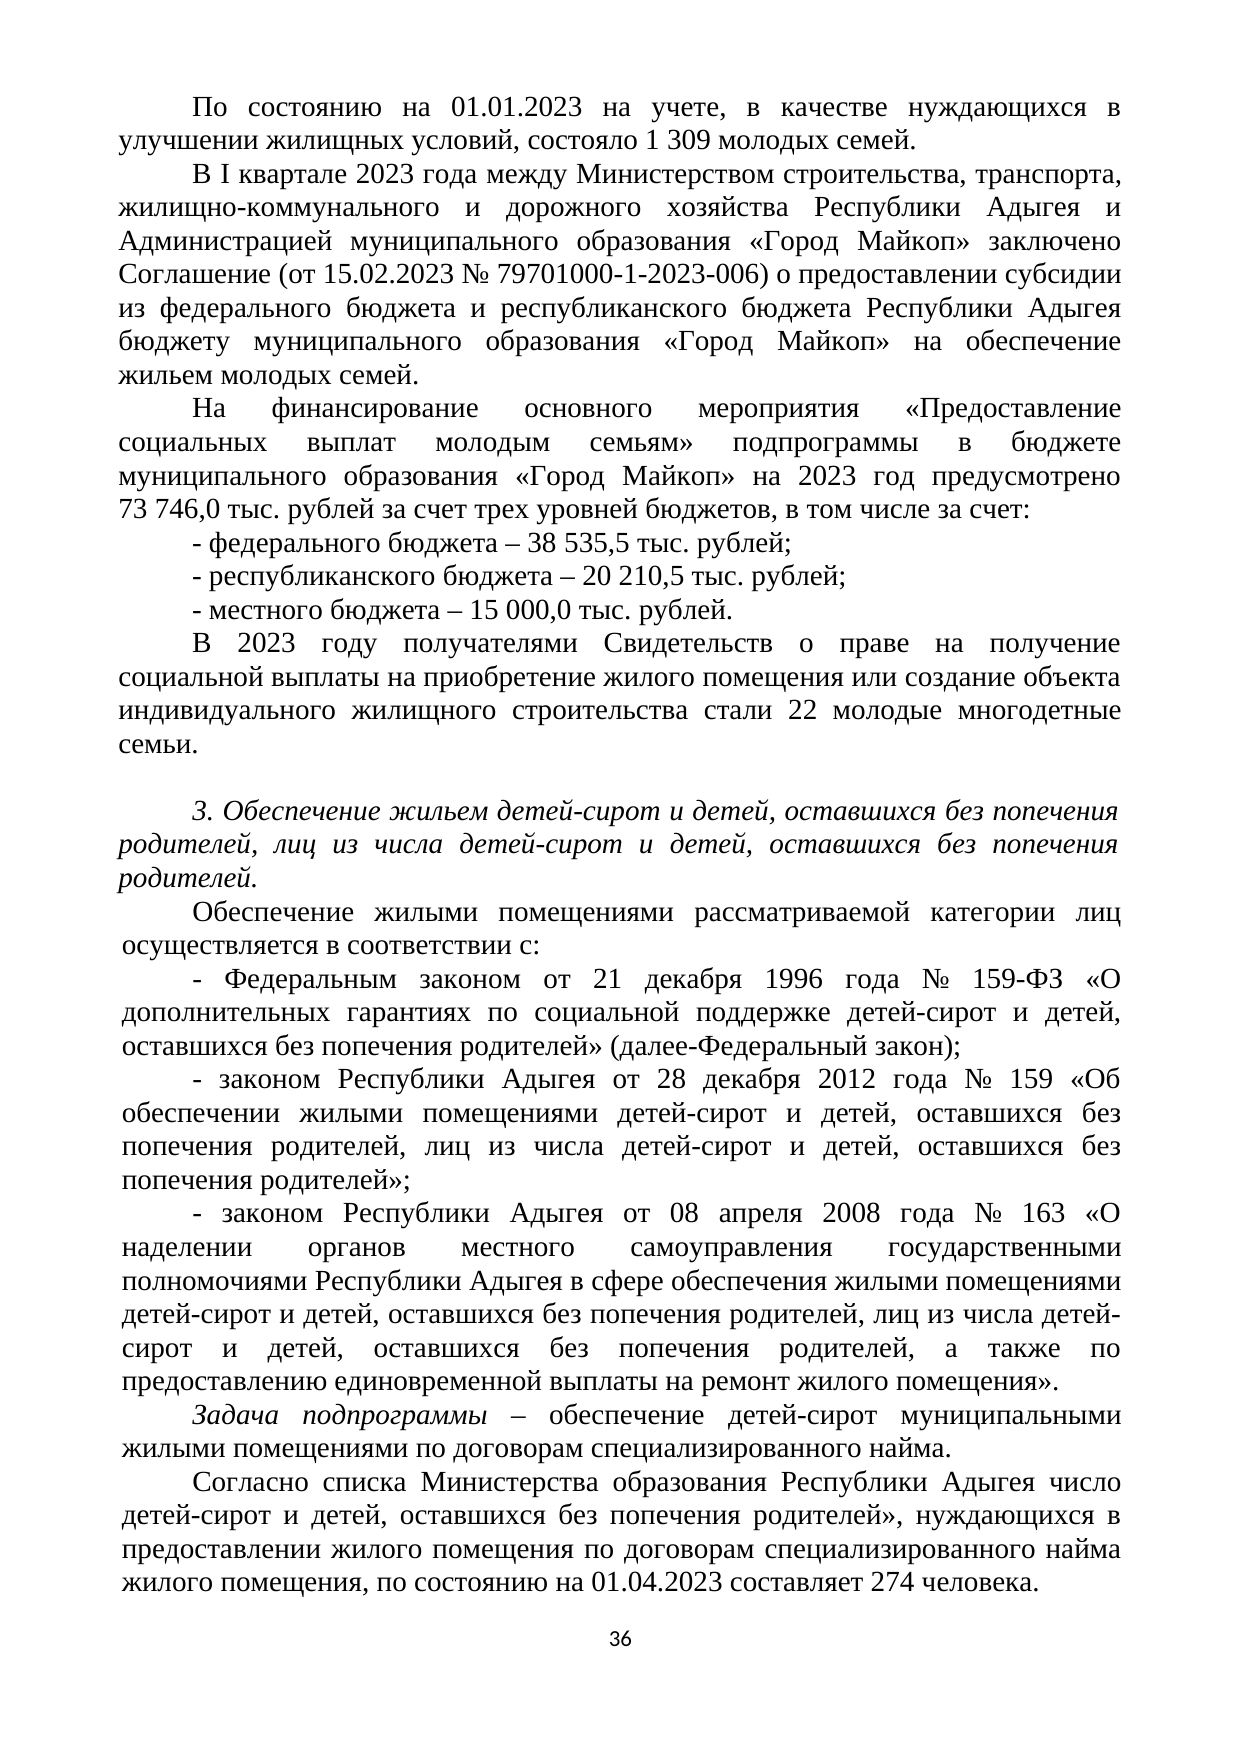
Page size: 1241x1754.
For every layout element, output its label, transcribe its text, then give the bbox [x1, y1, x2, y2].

text По состоянию на 01.01.2023 на учете, в качестве нуждающихся в улучшении жилищных условий, состояло 1 309 молодых семей. [118, 89, 1122, 156]
text Задача подпрограммы – обеспечение детей-сирот муниципальными жилыми помещениями по договорам специализированного найма. [122, 1397, 1122, 1464]
text В 2023 году получателями Свидетельств о праве на получение социальной выплаты на приобретение жилого помещения или создание объекта индивидуального жилищного строительства стали 22 молодые многодетные семьи. [118, 625, 1122, 759]
text - законом Республики Адыгея от 28 декабря 2012 года № 159 «Об обеспечении жилыми помещениями детей-сирот и детей, оставшихся без попечения родителей, лиц из числа детей-сирот и детей, оставшихся без попечения родителей»; [122, 1061, 1122, 1196]
text В I квартале 2023 года между Министерством строительства, транспорта, жилищно-коммунального и дорожного хозяйства Республики Адыгея и Администрацией муниципального образования «Город Майкоп» заключено Соглашение (от 15.02.2023 № 79701000-1-2023-006) о предоставлении субсидии из федерального бюджета и республиканского бюджета Республики Адыгея бюджету муниципального образования «Город Майкоп» на обеспечение жильем молодых семей. [118, 156, 1122, 391]
text Согласно списка Министерства образования Республики Адыгея число детей-сирот и детей, оставшихся без попечения родителей», нуждающихся в предоставлении жилого помещения по договорам специализированного найма жилого помещения, по состоянию на 01.04.2023 составляет 274 человека. [122, 1464, 1122, 1598]
text - местного бюджета – 15 000,0 тыс. рублей. [118, 592, 1122, 625]
text На финансирование основного мероприятия «Предоставление социальных выплат молодым семьям» подпрограммы в бюджете муниципального образования «Город Майкоп» на 2023 год предусмотрено 73 746,0 тыс. рублей за счет трех уровней бюджетов, в том числе за счет: [118, 391, 1122, 525]
text Обеспечение жилыми помещениями рассматриваемой категории лиц осуществляется в соответствии с: [122, 894, 1122, 961]
text - республиканского бюджета – 20 210,5 тыс. рублей; [118, 558, 1122, 592]
text - Федеральным законом от 21 декабря 1996 года № 159-ФЗ «О дополнительных гарантиях по социальной поддержке детей-сирот и детей, оставшихся без попечения родителей» (далее-Федеральный закон); [122, 961, 1122, 1061]
text - законом Республики Адыгея от 08 апреля 2008 года № 163 «О наделении органов местного самоуправления государственными полномочиями Республики Адыгея в сфере обеспечения жилыми помещениями детей-сирот и детей, оставшихся без попечения родителей, лиц из числа детей-сирот и детей, оставшихся без попечения родителей, а также по предоставлению единовременной выплаты на ремонт жилого помещения». [122, 1196, 1122, 1397]
text 3. Обеспечение жильем детей-сирот и детей, оставшихся без попечения родителей, лиц из числа детей-сирот и детей, оставшихся без попечения родителей. [118, 793, 1122, 894]
text - федерального бюджета – 38 535,5 тыс. рублей; [118, 525, 1122, 558]
